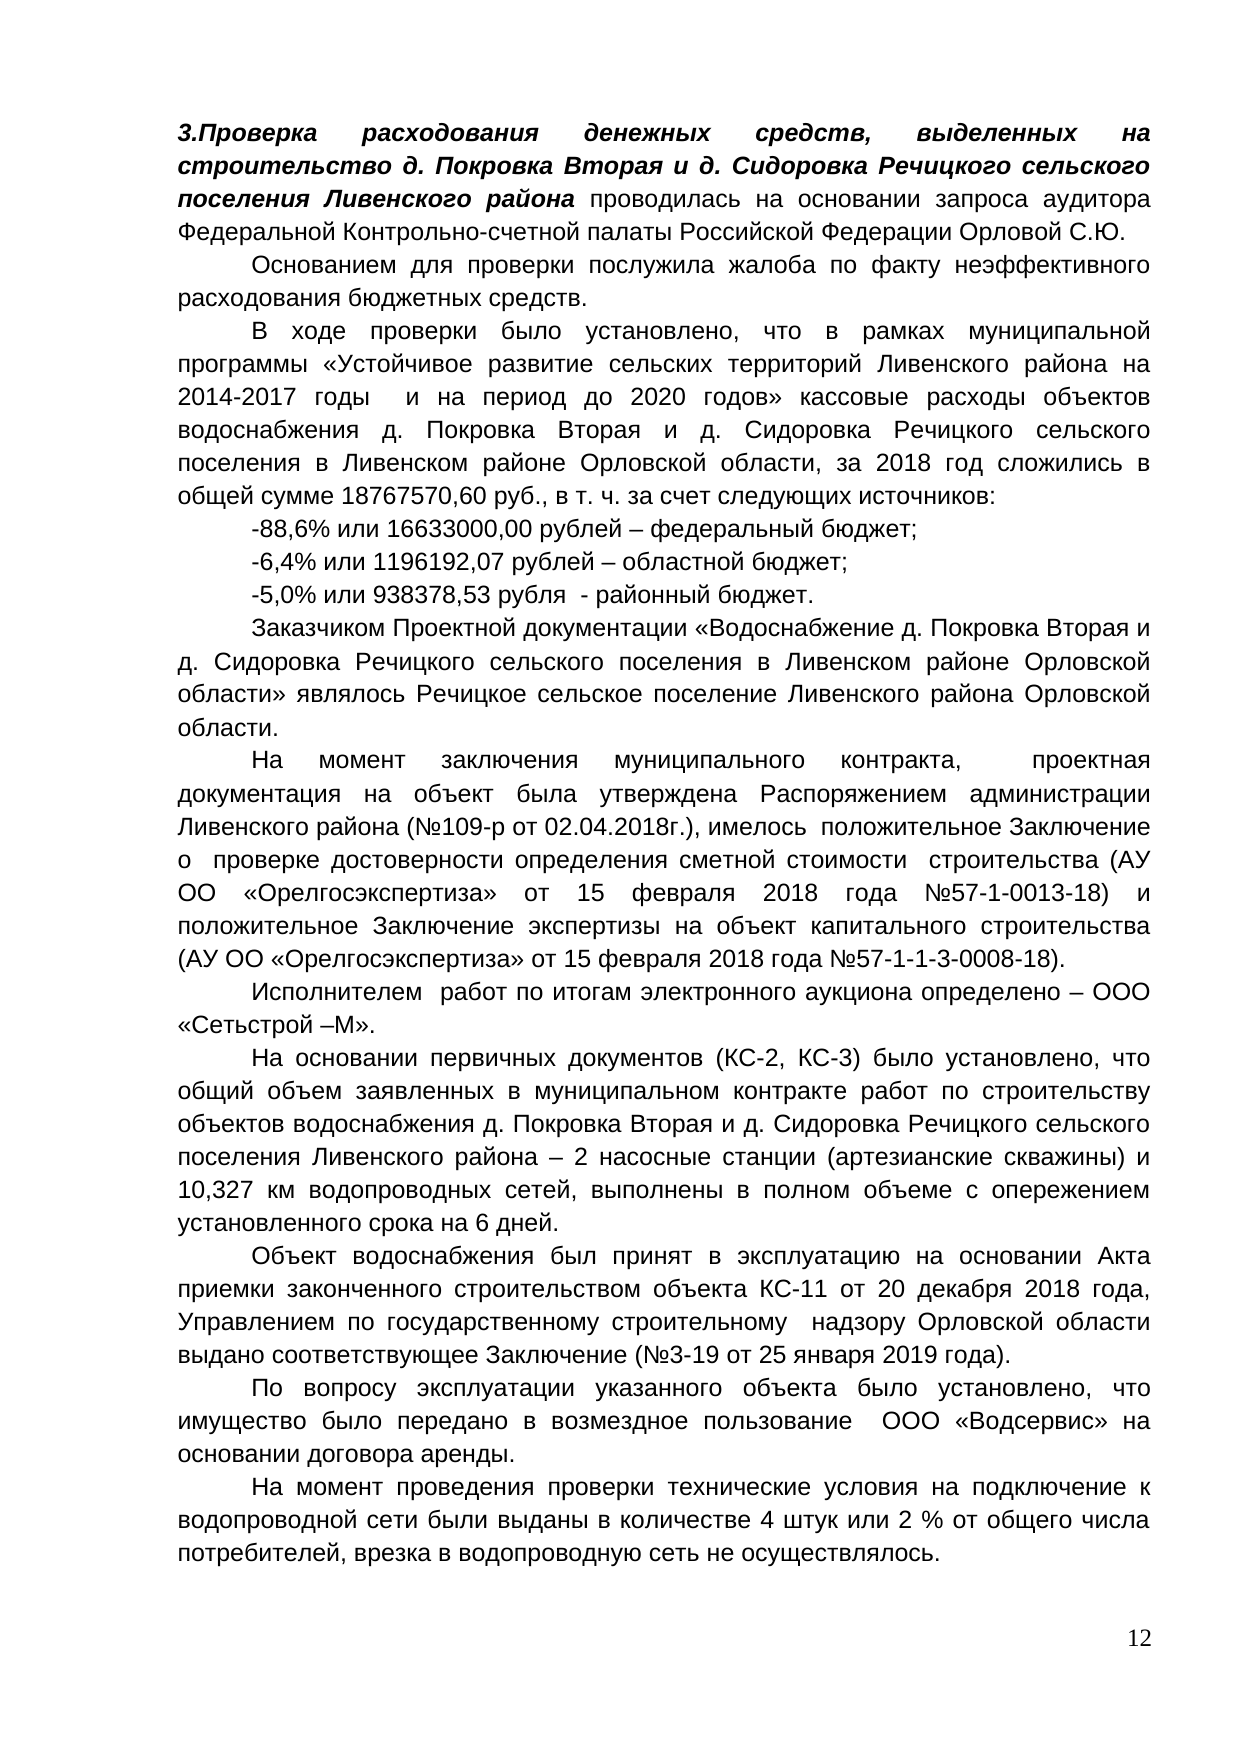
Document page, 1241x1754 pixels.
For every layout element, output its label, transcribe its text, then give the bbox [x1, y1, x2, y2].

text На момент проведения проверки технические условия на подключение к водопроводной сети были выданы в количестве 4 штук или 2 % от общего числа потребителей, врезка в водопроводную сеть не осуществлялось. [177, 1472, 1152, 1567]
text -88,6% или 16633000,00 рублей – федеральный бюджет; [177, 514, 1152, 543]
text 3.Проверка расходования денежных средств, выделенных на строительство д. Покровка Вторая и д. Сидоровка Речицкого сельского поселения Ливенского района проводилась на основании запроса аудитора Федеральной Контрольно-счетной палаты Российской Федерации Орловой С.Ю. [177, 118, 1152, 246]
text На основании первичных документов (КС-2, КС-3) было установлено, что общий объем заявленных в муниципальном контракте работ по строительству объектов водоснабжения д. Покровка Вторая и д. Сидоровка Речицкого сельского поселения Ливенского района – 2 насосные станции (артезианские скважины) и 10,327 км водопроводных сетей, выполнены в полном объеме с опережением установленного срока на 6 дней. [177, 1043, 1152, 1237]
text По вопросу эксплуатации указанного объекта было установлено, что имущество было передано в возмездное пользование ООО «Водсервис» на основании договора аренды. [177, 1373, 1152, 1468]
text Исполнителем работ по итогам электронного аукциона определено – ООО «Сетьстрой –М». [177, 977, 1152, 1038]
text На момент заключения муниципального контракта, проектная документация на объект была утверждена Распоряжением администрации Ливенского района (№109-р от 02.04.2018г.), имелось положительное Заключение о проверке достоверности определения сметной стоимости строительства (АУ ОО «Орелгосэкспертиза» от 15 февраля 2018 года №57-1-0013-18) и положительное Заключение экспертизы на объект капитального строительства (АУ ОО «Орелгосэкспертиза» от 15 февраля 2018 года №57-1-1-3-0008-18). [177, 746, 1152, 972]
text Объект водоснабжения был принят в эксплуатацию на основании Акта приемки законченного строительством объекта КС-11 от 20 декабря 2018 года, Управлением по государственному строительному надзору Орловской области выдано соответствующее Заключение (№3-19 от 25 января 2019 года). [177, 1241, 1152, 1369]
text Заказчиком Проектной документации «Водоснабжение д. Покровка Вторая и д. Сидоровка Речицкого сельского поселения в Ливенском районе Орловской области» являлось Речицкое сельское поселение Ливенского района Орловской области. [177, 613, 1152, 741]
text Основанием для проверки послужила жалоба по факту неэффективного расходования бюджетных средств. [177, 250, 1152, 312]
text -5,0% или 938378,53 рубля - районный бюджет. [177, 580, 1152, 609]
text В ходе проверки было установлено, что в рамках муниципальной программы «Устойчивое развитие сельских территорий Ливенского района на 2014-2017 годы и на период до 2020 годов» кассовые расходы объектов водоснабжения д. Покровка Вторая и д. Сидоровка Речицкого сельского поселения в Ливенском районе Орловской области, за 2018 год сложились в общей сумме 18767570,60 руб., в т. ч. за счет следующих источников: [177, 316, 1152, 510]
text -6,4% или 1196192,07 рублей – областной бюджет; [177, 547, 1152, 576]
